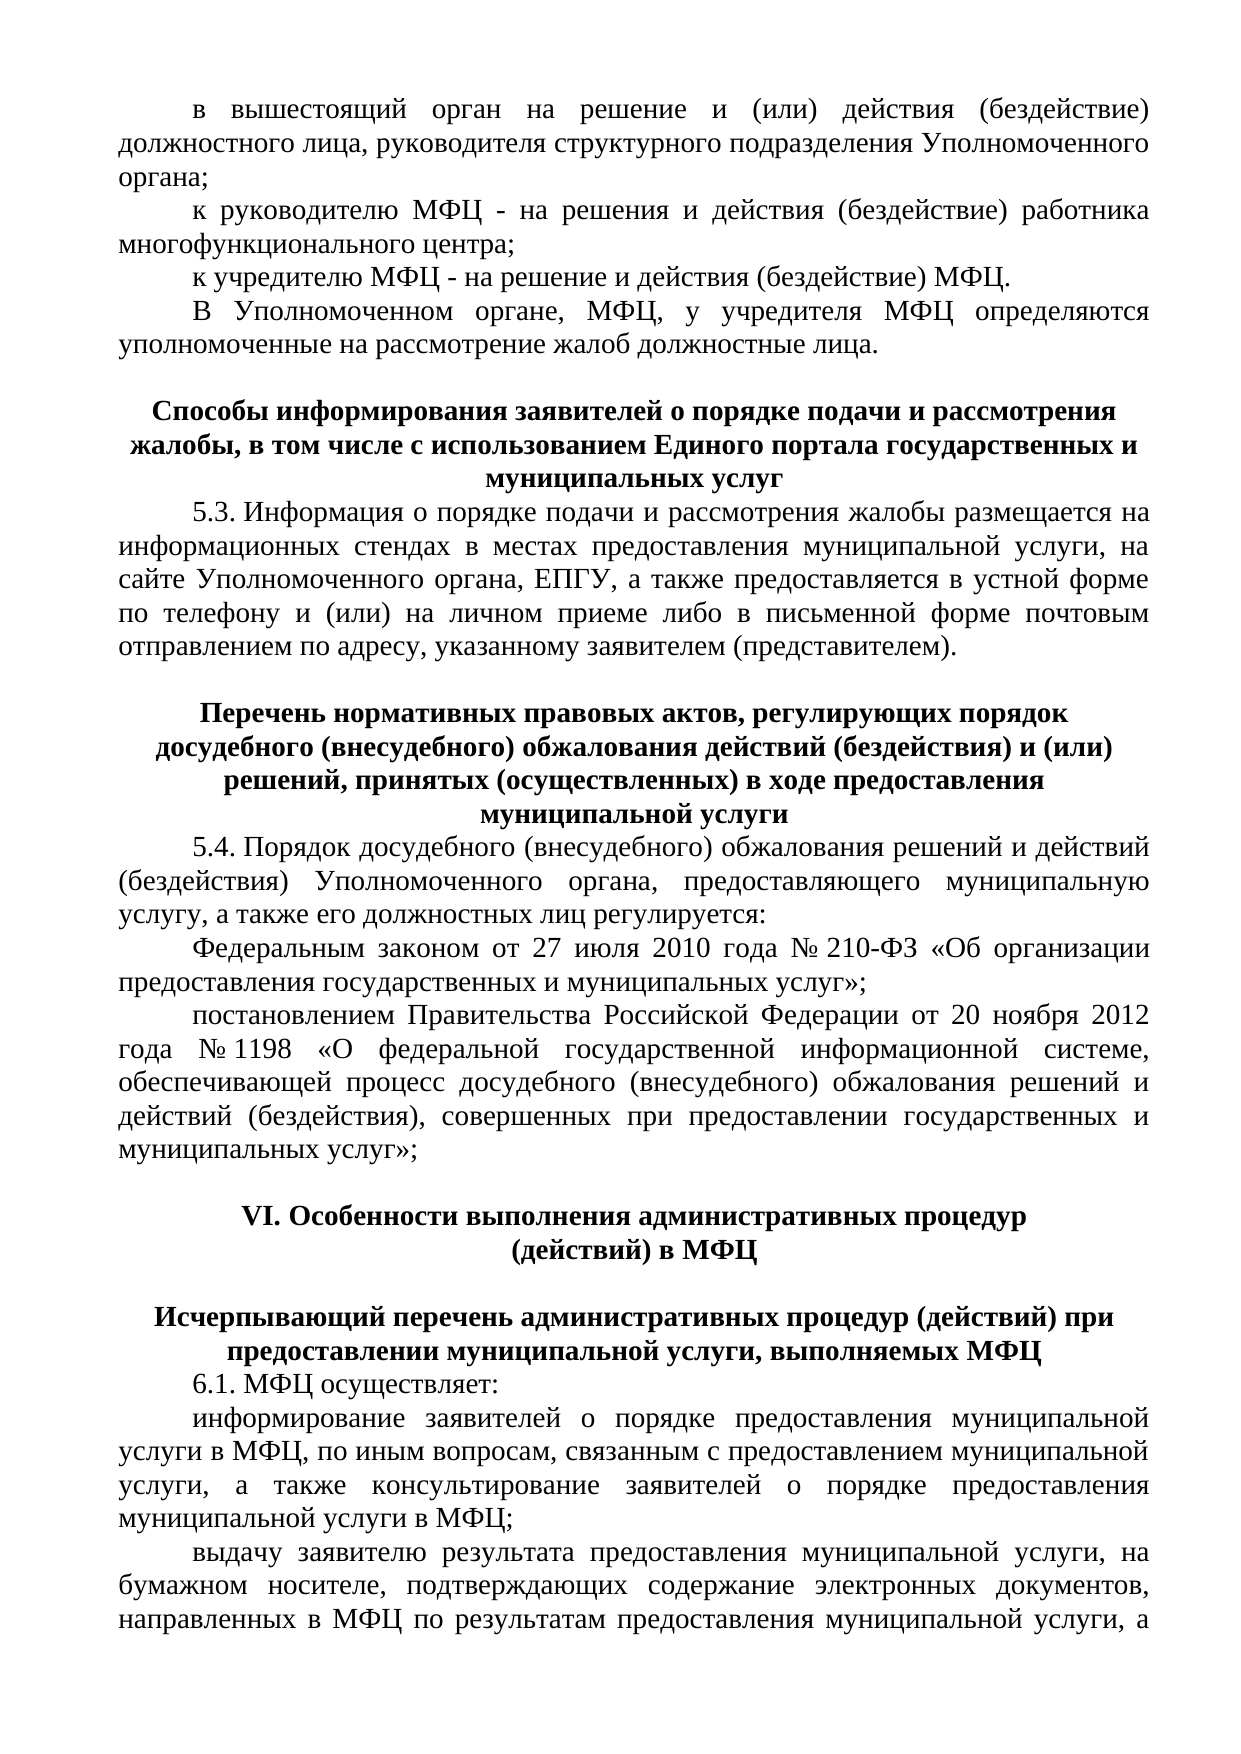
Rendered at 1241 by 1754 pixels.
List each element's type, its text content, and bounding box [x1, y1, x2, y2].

text к учредителю МФЦ - на решение и действия (бездействие) МФЦ. [118, 259, 1150, 293]
text к руководителю МФЦ - на решения и действия (бездействие) работника многофункционального центра; [118, 192, 1150, 259]
text (действий) в МФЦ [118, 1232, 1150, 1266]
text Способы информирования заявителей о порядке подачи и рассмотрения жалобы, в том числе с использованием Единого портала государственных и муниципальных услуг [118, 393, 1150, 494]
text в вышестоящий орган на решение и (или) действия (бездействие) должностного лица, руководителя структурного подразделения Уполномоченного органа; [118, 92, 1150, 192]
text 6.1. МФЦ осуществляет: [118, 1366, 1150, 1400]
text Исчерпывающий перечень административных процедур (действий) при предоставлении муниципальной услуги, выполняемых МФЦ [118, 1299, 1150, 1366]
text Перечень нормативных правовых актов, регулирующих порядок досудебного (внесудебного) обжалования действий (бездействия) и (или) решений, принятых (осуществленных) в ходе предоставления муниципальной услуги [118, 695, 1150, 829]
text постановлением Правительства Российской Федерации от 20 ноября 2012 года № 1198 «О федеральной государственной информационной системе, обеспечивающей процесс досудебного (внесудебного) обжалования решений и действий (бездействия), совершенных при предоставлении государственных и муниципальных услуг»; [118, 997, 1150, 1165]
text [118, 1534, 1150, 1634]
text Федеральным законом от 27 июля 2010 года № 210-ФЗ «Об организации предоставления государственных и муниципальных услуг»; [118, 930, 1150, 997]
text 5.3. Информация о порядке подачи и рассмотрения жалобы размещается на информационных стендах в местах предоставления муниципальной услуги, на сайте Уполномоченного органа, ЕПГУ, а также предоставляется в устной форме по телефону и (или) на личном приеме либо в письменной форме почтовым отправлением по адресу, указанному заявителем (представителем). [118, 494, 1150, 662]
text VI. Особенности выполнения административных процедур [118, 1198, 1150, 1232]
text информирование заявителей о порядке предоставления муниципальной услуги в МФЦ, по иным вопросам, связанным с предоставлением муниципальной услуги, а также консультирование заявителей о порядке предоставления муниципальной услуги в МФЦ; [118, 1400, 1150, 1534]
text В Уполномоченном органе, МФЦ, у учредителя МФЦ определяются уполномоченные на рассмотрение жалоб должностные лица. [118, 293, 1150, 360]
text 5.4. Порядок досудебного (внесудебного) обжалования решений и действий (бездействия) Уполномоченного органа, предоставляющего муниципальную услугу, а также его должностных лиц регулируется: [118, 829, 1150, 930]
